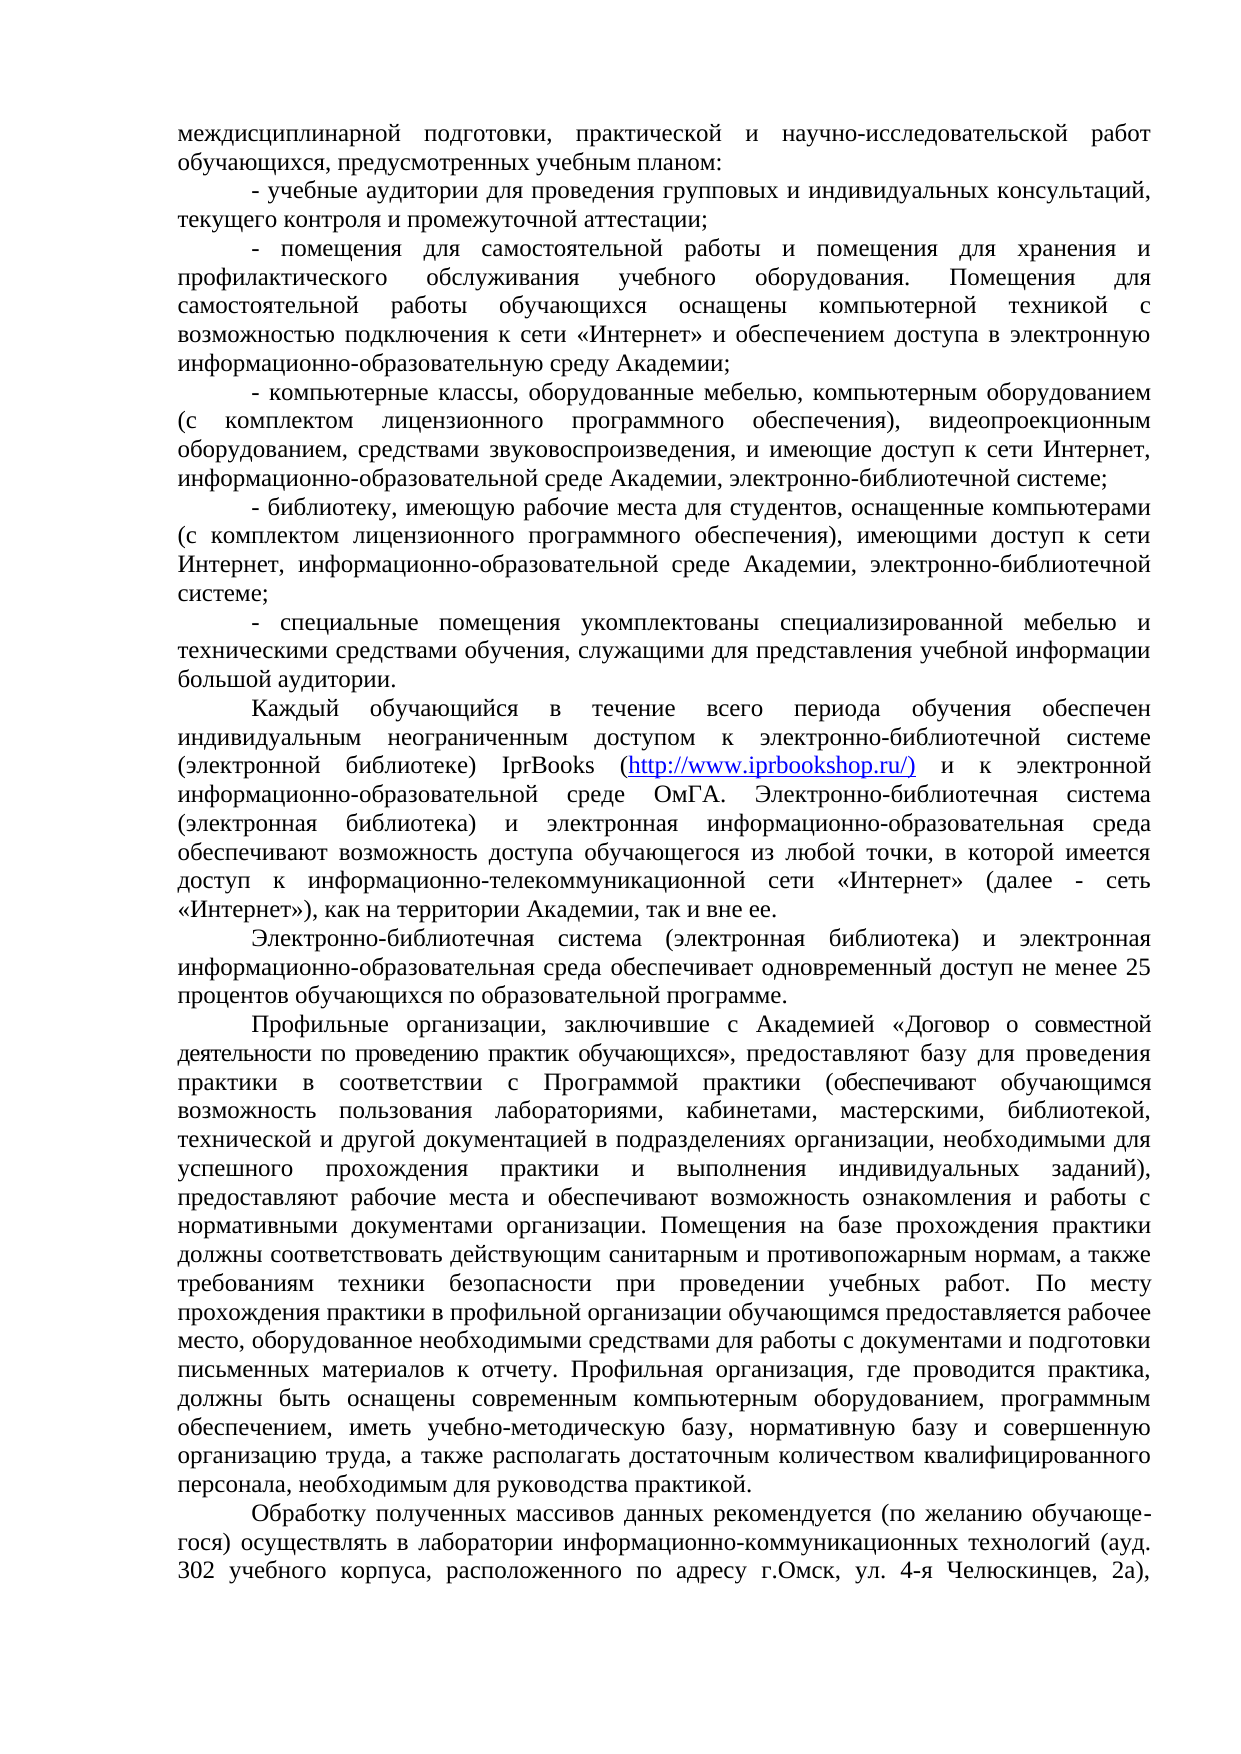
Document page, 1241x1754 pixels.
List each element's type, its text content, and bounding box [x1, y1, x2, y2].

text - специальные помещения укомплектованы специализированной мебелью и техническими средствами обучения, служащими для представления учебной информации большой аудитории. [177, 607, 1152, 693]
text - помещения для самостоятельной работы и помещения для хранения и профилактического обслуживания учебного оборудования. Помещения для самостоятельной работы обучающихся оснащены компьютерной техникой с возможностью подключения к сети «Интернет» и обеспечением доступа в электронную информационно-образовательную среду Академии; [177, 233, 1152, 377]
text Каждый обучающийся в течение всего периода обучения обеспечен индивидуальным неограниченным доступом к электронно-библиотечной системе (электронной библиотеке) IprBooks (http://www.iprbookshop.ru/) и к электронной информационно-образовательной среде ОмГА. Электронно-библиотечная система (электронная библиотека) и электронная информационно-образовательная среда обеспечивают возможность доступа обучающегося из любой точки, в которой имеется доступ к информационно-телекоммуникационной сети «Интернет» (далее - сеть «Интернет»), как на территории Академии, так и вне ее. [177, 693, 1152, 923]
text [177, 118, 1152, 176]
text - учебные аудитории для проведения групповых и индивидуальных консультаций, текущего контроля и промежуточной аттестации; [177, 176, 1152, 233]
text Электронно-библиотечная система (электронная библиотека) и электронная информационно-образовательная среда обеспечивает одновременный доступ не менее 25 процентов обучающихся по образовательной программе. [177, 923, 1152, 1009]
text - компьютерные классы, оборудованные мебелью, компьютерным оборудованием (с комплектом лицензионного программного обеспечения), видеопроекционным оборудованием, средствами звуковоспроизведения, и имеющие доступ к сети Интернет, информационно-образовательной среде Академии, электронно-библиотечной системе; [177, 377, 1152, 492]
text - библиотеку, имеющую рабочие места для студентов, оснащенные компьютерами (с комплектом лицензионного программного обеспечения), имеющими доступ к сети Интернет, информационно-образовательной среде Академии, электронно-библиотечной системе; [177, 492, 1152, 607]
text Профильные организации, заключившие с Академией «Договор о совместной деятельности по проведению практик обучающихся», предоставляют базу для проведения практики в соответствии с Программой практики (обеспечивают обучающимся возможность пользования лабораториями, кабинетами, мастерскими, библиотекой, технической и другой документацией в подразделениях организации, необходимыми для успешного прохождения практики и выполнения индивидуальных заданий), предоставляют рабочие места и обеспечивают возможность ознакомления и работы с нормативными документами организации. Помещения на базе прохождения практики должны соответствовать действующим санитарным и противопожарным нормам, а также требованиям техники безопасности при проведении учебных работ. По месту прохождения практики в профильной организации обучающимся предоставляется рабочее место, оборудованное необходимыми средствами для работы с документами и подготовки письменных материалов к отчету. Профильная организация, где проводится практика, должны быть оснащены современным компьютерным оборудованием, программным обеспечением, иметь учебно-методическую базу, нормативную базу и совершенную организацию труда, а также располагать достаточным количеством квалифицированного персонала, необходимым для руководства практикой. [177, 1009, 1152, 1498]
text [177, 1498, 1152, 1584]
